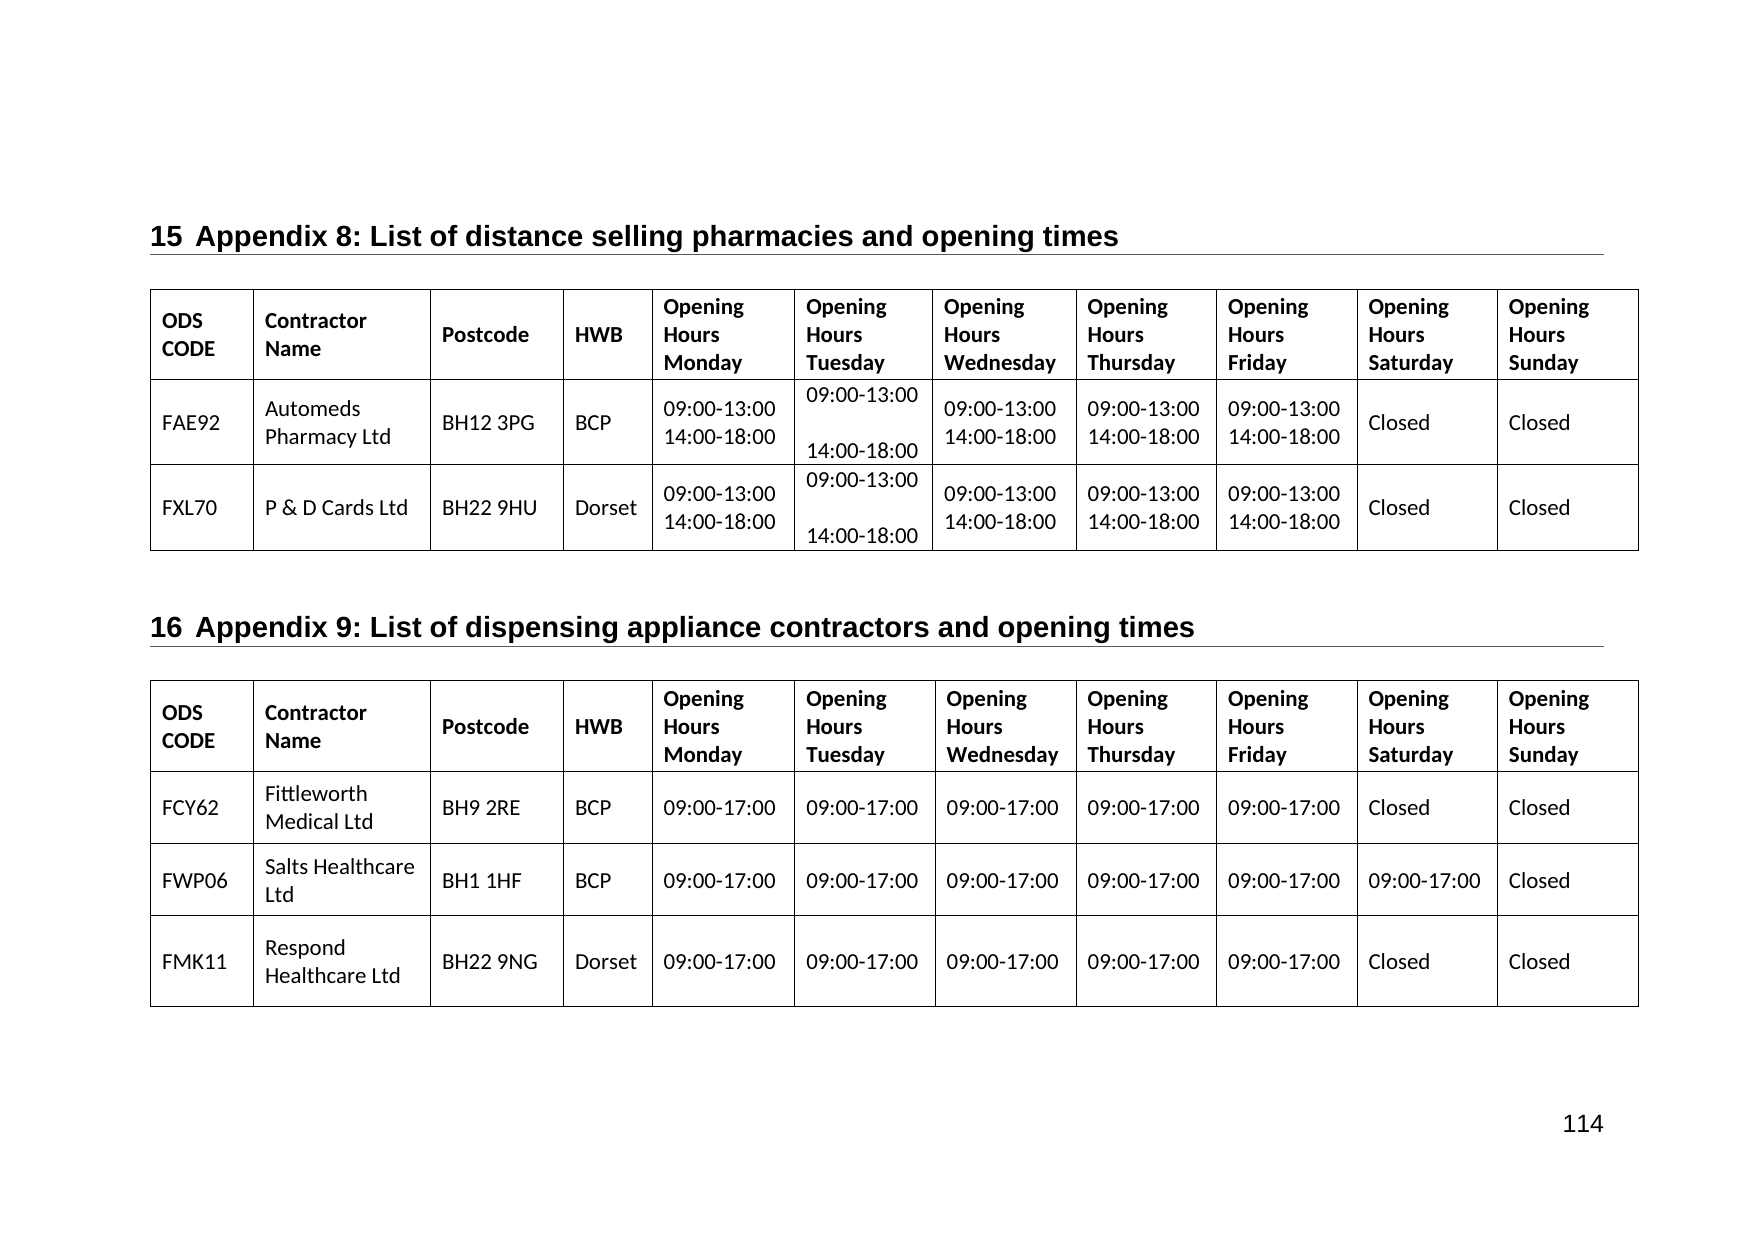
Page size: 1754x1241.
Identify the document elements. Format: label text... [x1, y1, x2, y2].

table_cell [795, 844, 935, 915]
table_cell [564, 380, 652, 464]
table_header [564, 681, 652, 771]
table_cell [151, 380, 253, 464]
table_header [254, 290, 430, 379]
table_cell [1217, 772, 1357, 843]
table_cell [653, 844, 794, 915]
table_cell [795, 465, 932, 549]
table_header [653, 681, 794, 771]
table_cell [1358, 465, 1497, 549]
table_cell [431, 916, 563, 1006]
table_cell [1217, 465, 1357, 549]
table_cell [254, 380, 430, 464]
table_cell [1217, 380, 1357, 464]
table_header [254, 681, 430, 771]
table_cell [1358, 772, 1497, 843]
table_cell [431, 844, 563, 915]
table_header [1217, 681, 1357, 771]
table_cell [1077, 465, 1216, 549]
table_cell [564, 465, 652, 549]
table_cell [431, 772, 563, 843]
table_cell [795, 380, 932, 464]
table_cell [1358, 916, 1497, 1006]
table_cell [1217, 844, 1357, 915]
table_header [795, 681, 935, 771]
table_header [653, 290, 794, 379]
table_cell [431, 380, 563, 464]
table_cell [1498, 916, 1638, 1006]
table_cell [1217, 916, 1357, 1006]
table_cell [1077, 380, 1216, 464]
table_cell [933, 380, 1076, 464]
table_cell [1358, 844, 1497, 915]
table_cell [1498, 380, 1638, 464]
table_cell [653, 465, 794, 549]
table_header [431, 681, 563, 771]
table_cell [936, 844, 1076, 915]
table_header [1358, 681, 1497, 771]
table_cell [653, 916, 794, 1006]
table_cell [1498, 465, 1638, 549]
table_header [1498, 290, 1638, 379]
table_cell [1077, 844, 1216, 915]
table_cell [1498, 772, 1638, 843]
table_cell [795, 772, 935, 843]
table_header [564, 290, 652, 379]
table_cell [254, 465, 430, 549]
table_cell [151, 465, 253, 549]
subtitle Appendix 8: List of distance selling pharmacies and opening times [150, 218, 1604, 254]
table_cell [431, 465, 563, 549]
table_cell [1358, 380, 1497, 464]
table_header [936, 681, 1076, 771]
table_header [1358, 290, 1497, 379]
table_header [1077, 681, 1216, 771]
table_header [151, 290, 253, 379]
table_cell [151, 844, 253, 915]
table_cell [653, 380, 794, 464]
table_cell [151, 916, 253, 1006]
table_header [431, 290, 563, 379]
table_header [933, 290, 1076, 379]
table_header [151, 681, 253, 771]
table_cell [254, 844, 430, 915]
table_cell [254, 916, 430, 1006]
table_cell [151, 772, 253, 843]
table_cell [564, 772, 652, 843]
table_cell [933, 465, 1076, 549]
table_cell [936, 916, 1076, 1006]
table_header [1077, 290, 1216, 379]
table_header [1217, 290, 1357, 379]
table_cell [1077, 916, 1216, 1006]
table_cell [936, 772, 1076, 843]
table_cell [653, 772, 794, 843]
subtitle Appendix 9: List of dispensing appliance contractors and opening times [150, 610, 1604, 646]
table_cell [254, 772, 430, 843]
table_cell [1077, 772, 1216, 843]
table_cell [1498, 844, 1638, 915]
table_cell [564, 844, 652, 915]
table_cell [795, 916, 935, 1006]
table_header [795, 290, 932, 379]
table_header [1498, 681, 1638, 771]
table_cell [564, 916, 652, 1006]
